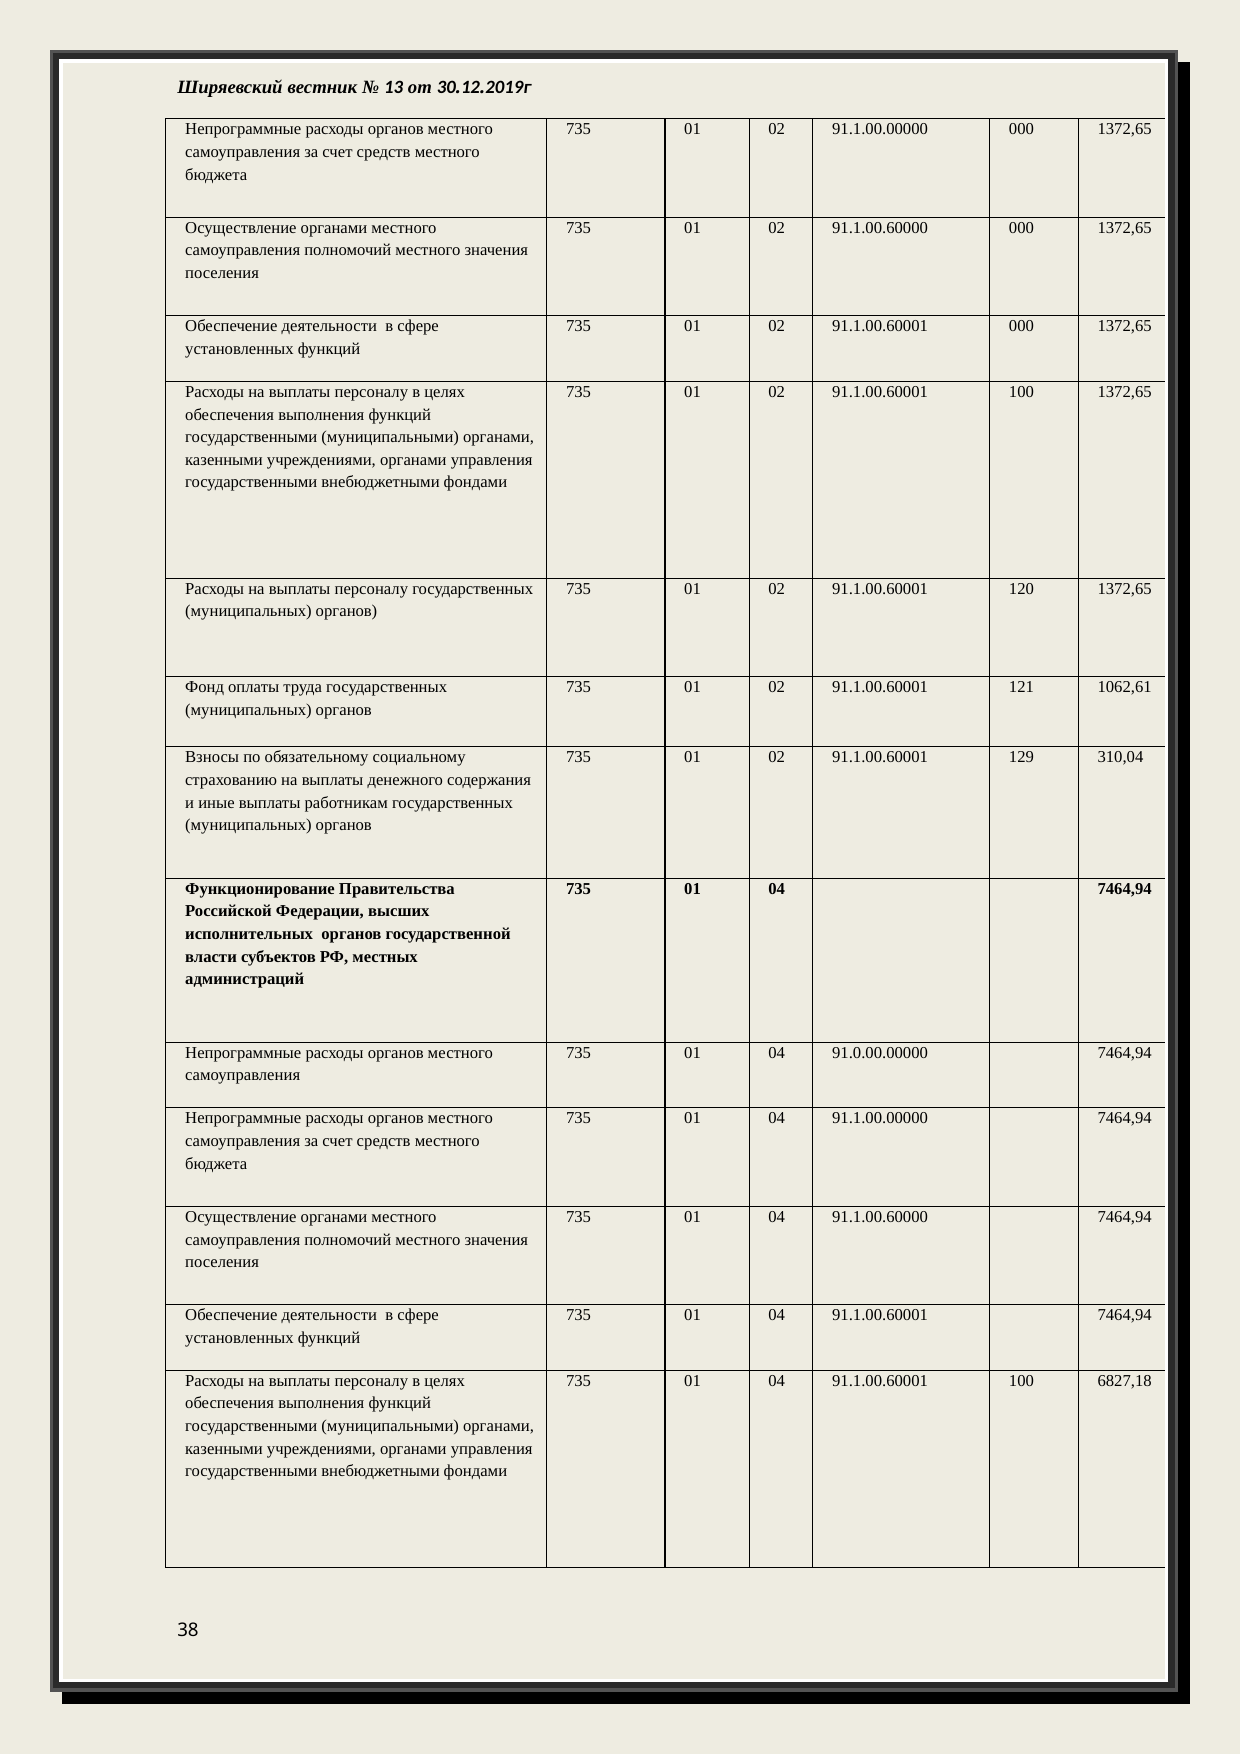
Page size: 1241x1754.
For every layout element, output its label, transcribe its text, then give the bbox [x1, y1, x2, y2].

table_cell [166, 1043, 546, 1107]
table_cell 01 [666, 218, 749, 315]
table_cell Осуществление органами местного самоуправления полномочий местного значения поселения [166, 218, 546, 315]
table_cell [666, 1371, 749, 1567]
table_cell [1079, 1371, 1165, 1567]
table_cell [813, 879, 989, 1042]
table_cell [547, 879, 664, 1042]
table_cell 01 [666, 316, 749, 381]
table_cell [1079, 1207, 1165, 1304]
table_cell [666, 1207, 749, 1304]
table_cell 100 [990, 382, 1078, 577]
table_cell 735 [547, 218, 664, 315]
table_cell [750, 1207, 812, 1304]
table_cell 91.1.00.60000 [813, 218, 989, 315]
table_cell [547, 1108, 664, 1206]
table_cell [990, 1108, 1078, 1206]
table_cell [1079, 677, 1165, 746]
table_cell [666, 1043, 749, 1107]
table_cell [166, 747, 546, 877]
table_cell 1372,65 [1079, 119, 1165, 217]
table_cell 91.1.00.00000 [813, 119, 989, 217]
table_cell 01 [666, 382, 749, 577]
table_cell 91.1.00.60001 [813, 382, 989, 577]
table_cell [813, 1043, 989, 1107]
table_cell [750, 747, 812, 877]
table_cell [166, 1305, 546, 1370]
table_cell 02 [750, 218, 812, 315]
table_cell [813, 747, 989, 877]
table_cell 02 [750, 579, 812, 676]
table_cell 02 [750, 316, 812, 381]
table_cell 735 [547, 316, 664, 381]
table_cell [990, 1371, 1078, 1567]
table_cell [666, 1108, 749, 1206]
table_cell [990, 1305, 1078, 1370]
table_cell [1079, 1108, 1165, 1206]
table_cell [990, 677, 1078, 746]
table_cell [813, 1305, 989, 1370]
table_cell 1372,65 [1079, 316, 1165, 381]
table_cell 1372,65 [1079, 579, 1165, 676]
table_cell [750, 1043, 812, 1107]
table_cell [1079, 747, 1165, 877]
table_cell 1372,65 [1079, 382, 1165, 577]
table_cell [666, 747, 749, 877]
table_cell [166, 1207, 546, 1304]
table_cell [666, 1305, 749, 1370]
table_cell 01 [666, 579, 749, 676]
table_cell 735 [547, 382, 664, 577]
table_cell 000 [990, 119, 1078, 217]
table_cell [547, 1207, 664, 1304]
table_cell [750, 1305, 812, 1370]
table_cell 735 [547, 677, 664, 746]
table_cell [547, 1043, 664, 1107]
table_cell 1372,65 [1079, 218, 1165, 315]
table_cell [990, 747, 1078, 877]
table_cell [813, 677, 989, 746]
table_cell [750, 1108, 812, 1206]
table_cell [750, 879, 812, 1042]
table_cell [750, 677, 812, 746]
table_cell 000 [990, 316, 1078, 381]
table_cell Фонд оплаты труда государственных (муниципальных) органов [166, 677, 546, 746]
table_cell 91.1.00.60001 [813, 316, 989, 381]
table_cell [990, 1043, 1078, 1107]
table_cell Обеспечение деятельности в сфере установленных функций [166, 316, 546, 381]
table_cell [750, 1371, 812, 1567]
table_cell Расходы на выплаты персоналу государственных (муниципальных) органов) [166, 579, 546, 676]
table_cell 120 [990, 579, 1078, 676]
table_cell Расходы на выплаты персоналу в целях обеспечения выполнения функций государственными (муниципальными) органами, казенными учреждениями, органами управления государственными внебюджетными фондами [166, 382, 546, 577]
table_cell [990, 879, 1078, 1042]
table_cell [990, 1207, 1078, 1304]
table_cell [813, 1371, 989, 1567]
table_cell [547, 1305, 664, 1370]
table_cell 02 [750, 119, 812, 217]
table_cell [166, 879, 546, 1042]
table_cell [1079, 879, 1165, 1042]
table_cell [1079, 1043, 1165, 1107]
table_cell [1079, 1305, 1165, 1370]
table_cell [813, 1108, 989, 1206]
table_cell 01 [666, 119, 749, 217]
table_cell 735 [547, 579, 664, 676]
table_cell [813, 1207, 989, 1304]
table_cell 91.1.00.60001 [813, 579, 989, 676]
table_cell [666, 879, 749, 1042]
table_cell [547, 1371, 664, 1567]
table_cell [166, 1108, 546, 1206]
table_cell 000 [990, 218, 1078, 315]
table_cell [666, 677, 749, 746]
table_cell 735 [547, 119, 664, 217]
table_cell Непрограммные расходы органов местного самоуправления за счет средств местного бюджета [166, 119, 546, 217]
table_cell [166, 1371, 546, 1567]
table_cell 02 [750, 382, 812, 577]
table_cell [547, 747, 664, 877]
